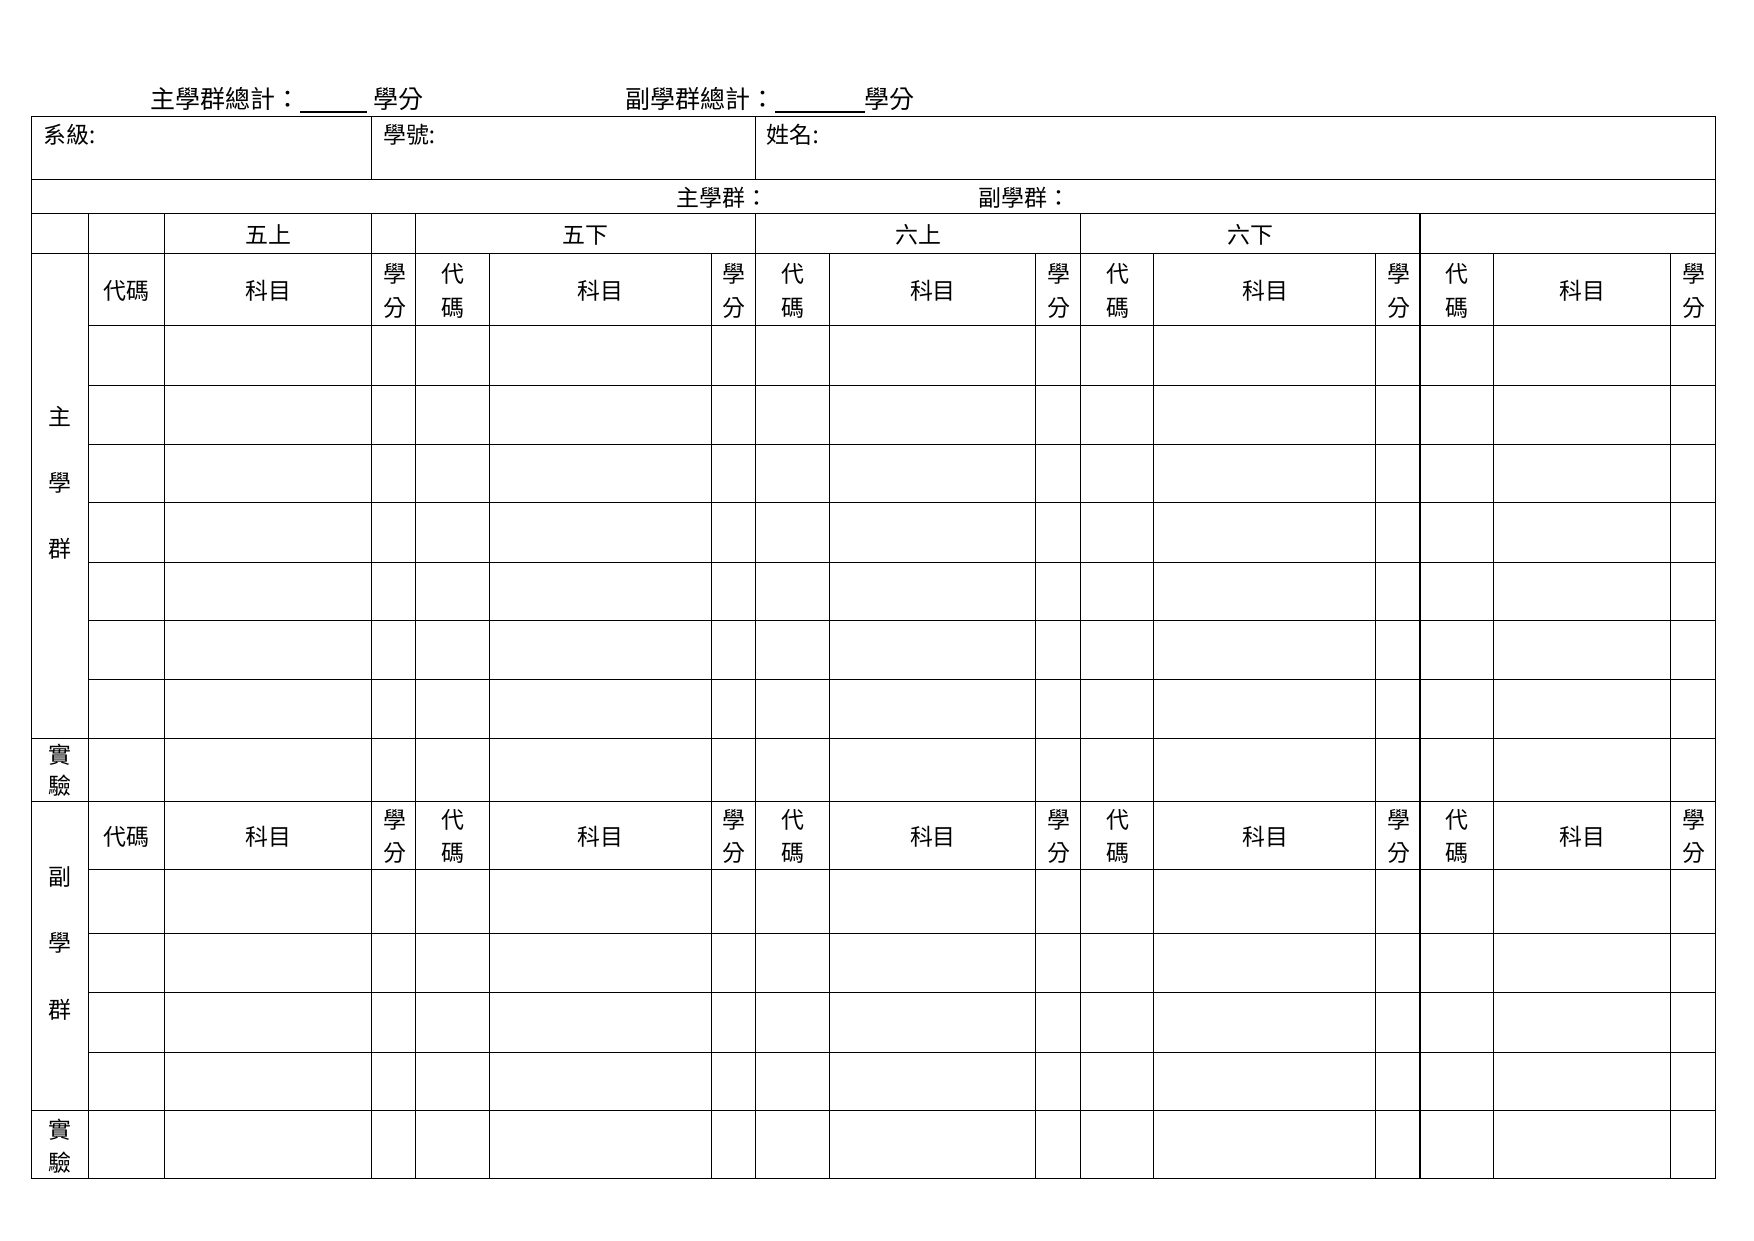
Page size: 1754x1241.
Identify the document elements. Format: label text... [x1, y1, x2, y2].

table_cell [1671, 503, 1715, 562]
table_cell 代 碼 [756, 802, 829, 868]
table_cell [1036, 386, 1080, 443]
table_cell [1376, 621, 1419, 679]
table_cell [1494, 934, 1670, 992]
table_cell [372, 326, 415, 385]
table_cell 五上 [165, 214, 371, 253]
table_cell [490, 503, 711, 562]
table_cell [1036, 680, 1080, 737]
table_cell [712, 870, 755, 933]
table_cell [416, 739, 489, 801]
table_cell [1671, 934, 1715, 992]
table_cell [1376, 503, 1419, 562]
table_cell [1154, 870, 1375, 933]
table_cell [1154, 680, 1375, 737]
table_cell [830, 934, 1035, 992]
table_cell [416, 503, 489, 562]
table_cell [416, 1053, 489, 1110]
table_cell [1671, 1111, 1715, 1178]
table_cell [712, 993, 755, 1052]
table_cell 學分 [1671, 254, 1715, 325]
table_cell [830, 503, 1035, 562]
table_cell [1376, 326, 1419, 385]
table_cell [372, 1111, 415, 1178]
table_cell [756, 445, 829, 502]
table_cell [1376, 1053, 1419, 1110]
table_cell 代 碼 [416, 254, 489, 325]
table_cell [1671, 739, 1715, 801]
table_cell [416, 1111, 489, 1178]
table_cell [1494, 680, 1670, 737]
table_cell [712, 621, 755, 679]
table_cell [1494, 326, 1670, 385]
table_cell [1081, 326, 1153, 385]
table_cell [712, 934, 755, 992]
table_cell [712, 326, 755, 385]
table_cell [416, 621, 489, 679]
table_header 姓名: [756, 117, 1715, 179]
table_cell 代碼 [89, 802, 164, 868]
table_cell [490, 680, 711, 737]
table_cell [89, 214, 164, 253]
table_cell 實驗 [32, 1111, 88, 1178]
table_cell [89, 934, 164, 992]
table_cell [1671, 445, 1715, 502]
table_cell [1081, 563, 1153, 620]
table_cell [756, 386, 829, 443]
table_cell [165, 1053, 371, 1110]
table_cell 副學群 [32, 802, 88, 1110]
table_cell [89, 870, 164, 933]
table_cell [1081, 934, 1153, 992]
table_cell [1376, 1111, 1419, 1178]
table_cell [1036, 739, 1080, 801]
table_cell [1081, 445, 1153, 502]
table_cell [1671, 386, 1715, 443]
table_cell [1376, 993, 1419, 1052]
table_cell [1081, 680, 1153, 737]
table_cell [1376, 445, 1419, 502]
table_cell 學分 [1376, 254, 1419, 325]
table_cell 學分 [712, 802, 755, 868]
table_cell [1036, 993, 1080, 1052]
table_cell [416, 326, 489, 385]
table_cell 主學群 [32, 254, 88, 737]
table_cell 代 碼 [1421, 802, 1493, 868]
table_cell [490, 326, 711, 385]
table_cell [1154, 621, 1375, 679]
table_cell [1081, 739, 1153, 801]
table_cell [1421, 386, 1493, 443]
table_cell 代 碼 [756, 254, 829, 325]
table_cell 代 碼 [1081, 802, 1153, 868]
table_cell [490, 739, 711, 801]
table_cell [712, 1111, 755, 1178]
table_header 學號: [372, 117, 755, 179]
table_cell [89, 503, 164, 562]
table_cell [1421, 934, 1493, 992]
table_cell [416, 445, 489, 502]
table_cell 學分 [712, 254, 755, 325]
table_cell [1154, 993, 1375, 1052]
table_cell [1421, 993, 1493, 1052]
table_cell [1494, 445, 1670, 502]
table_cell [1081, 386, 1153, 443]
table_cell [756, 1053, 829, 1110]
table_cell 代碼 [89, 254, 164, 325]
table_cell [372, 621, 415, 679]
table_cell [1494, 870, 1670, 933]
table_cell 學分 [1036, 802, 1080, 868]
table_cell 代 碼 [416, 802, 489, 868]
table_cell 科目 [1154, 254, 1375, 325]
table_header 系級: [32, 117, 371, 179]
text 主學群總計： 學分 副學群總計： 學分 [150, 80, 1604, 116]
table_cell [1154, 1053, 1375, 1110]
table_cell [490, 563, 711, 620]
table_cell [1154, 1111, 1375, 1178]
table_cell [1421, 445, 1493, 502]
table_cell [372, 503, 415, 562]
table_cell [1494, 1053, 1670, 1110]
table_cell [89, 326, 164, 385]
table_cell [1376, 934, 1419, 992]
table_cell [756, 621, 829, 679]
table_cell [1036, 563, 1080, 620]
table_cell [416, 563, 489, 620]
table_cell [756, 870, 829, 933]
table_cell [1036, 503, 1080, 562]
table_cell [165, 563, 371, 620]
table_cell [1671, 621, 1715, 679]
table_cell [1081, 1053, 1153, 1110]
table_cell [756, 993, 829, 1052]
table_cell [372, 1053, 415, 1110]
table_cell [89, 993, 164, 1052]
table_cell [1376, 739, 1419, 801]
table_cell [1154, 739, 1375, 801]
table_cell [165, 621, 371, 679]
table_cell 科目 [490, 802, 711, 868]
table_cell [756, 326, 829, 385]
table_cell 學分 [372, 254, 415, 325]
table_cell 代 碼 [1421, 254, 1493, 325]
table_cell [756, 1111, 829, 1178]
table_cell [1036, 934, 1080, 992]
table_cell [1081, 503, 1153, 562]
table_cell 科目 [830, 254, 1035, 325]
table_cell [1036, 1053, 1080, 1110]
table_cell [712, 739, 755, 801]
table_cell [1154, 563, 1375, 620]
table_cell [1421, 680, 1493, 737]
table_cell 五下 [416, 214, 755, 253]
table_cell [1494, 993, 1670, 1052]
table_cell [490, 386, 711, 443]
table_cell [830, 680, 1035, 737]
table_cell 學分 [1036, 254, 1080, 325]
table_cell 科目 [165, 802, 371, 868]
table_cell [1671, 563, 1715, 620]
table_cell [830, 739, 1035, 801]
table_cell [1154, 503, 1375, 562]
table_cell 科目 [1154, 802, 1375, 868]
table_cell [32, 214, 88, 253]
table_cell [89, 563, 164, 620]
table_cell [830, 563, 1035, 620]
table_cell [1671, 326, 1715, 385]
table_cell [830, 326, 1035, 385]
table_cell [830, 1053, 1035, 1110]
table_cell [1421, 621, 1493, 679]
table_cell 學分 [1376, 802, 1419, 868]
table_cell 科目 [830, 802, 1035, 868]
table_cell [830, 621, 1035, 679]
table_cell [89, 1053, 164, 1110]
table_cell [830, 993, 1035, 1052]
table_cell [1036, 1111, 1080, 1178]
table_cell 科目 [1494, 254, 1670, 325]
table_cell [490, 934, 711, 992]
table_cell [89, 621, 164, 679]
table_cell [165, 445, 371, 502]
table_cell [1494, 503, 1670, 562]
table_cell [165, 386, 371, 443]
table_cell [1421, 214, 1715, 253]
table_cell [712, 386, 755, 443]
table_cell [830, 386, 1035, 443]
table_cell 學分 [372, 802, 415, 868]
table_cell [165, 870, 371, 933]
table_cell [830, 870, 1035, 933]
table_cell [712, 680, 755, 737]
table_cell [89, 680, 164, 737]
table_cell [416, 680, 489, 737]
table_cell [1671, 993, 1715, 1052]
table_cell [1421, 563, 1493, 620]
table_cell [416, 993, 489, 1052]
table_cell [1671, 1053, 1715, 1110]
table_cell [490, 870, 711, 933]
table_cell [89, 1111, 164, 1178]
table_cell [372, 386, 415, 443]
table_cell 科目 [490, 254, 711, 325]
table_cell [1036, 445, 1080, 502]
table_cell [712, 503, 755, 562]
table_cell [1036, 621, 1080, 679]
table_cell [830, 1111, 1035, 1178]
table_cell [372, 934, 415, 992]
table_cell [89, 445, 164, 502]
table_cell [490, 993, 711, 1052]
table_cell 學分 [1671, 802, 1715, 868]
table_cell [1154, 934, 1375, 992]
table_cell [756, 503, 829, 562]
table_cell [1081, 993, 1153, 1052]
table_cell [372, 214, 415, 253]
table_cell [372, 563, 415, 620]
table_cell [165, 739, 371, 801]
table_cell [89, 386, 164, 443]
table_cell [416, 870, 489, 933]
table_cell [1494, 1111, 1670, 1178]
table_cell 實驗 [32, 739, 88, 801]
table_cell [1494, 386, 1670, 443]
table_cell [1494, 739, 1670, 801]
table_cell [1154, 326, 1375, 385]
table_cell [372, 680, 415, 737]
table_cell [165, 503, 371, 562]
table_cell 科目 [165, 254, 371, 325]
table_cell [89, 739, 164, 801]
table_cell [756, 739, 829, 801]
table_cell [1376, 680, 1419, 737]
table_cell [1376, 563, 1419, 620]
table_cell [1421, 870, 1493, 933]
table_cell [1081, 621, 1153, 679]
table_cell [1081, 870, 1153, 933]
table_cell [1081, 1111, 1153, 1178]
table_cell [165, 934, 371, 992]
table_cell 代 碼 [1081, 254, 1153, 325]
table_cell [1376, 870, 1419, 933]
table_cell 六下 [1081, 214, 1419, 253]
table_cell [372, 870, 415, 933]
table_cell [712, 445, 755, 502]
table_cell [1421, 503, 1493, 562]
table_cell [165, 680, 371, 737]
table_cell [756, 680, 829, 737]
table_cell [1421, 1111, 1493, 1178]
table_cell [1036, 870, 1080, 933]
table_cell [1421, 326, 1493, 385]
table_cell [416, 934, 489, 992]
table_cell [416, 386, 489, 443]
table_cell [1421, 1053, 1493, 1110]
table_cell [830, 445, 1035, 502]
table_cell [1494, 621, 1670, 679]
table_cell [1494, 563, 1670, 620]
table_cell 主學群： 副學群： [32, 180, 1715, 213]
table_cell [490, 1053, 711, 1110]
table_cell [372, 739, 415, 801]
table_cell [1376, 386, 1419, 443]
table_cell [490, 621, 711, 679]
table_cell [165, 993, 371, 1052]
table_cell [1671, 870, 1715, 933]
table_cell [1036, 326, 1080, 385]
table_cell [165, 326, 371, 385]
table_cell 科目 [1494, 802, 1670, 868]
table_cell [1154, 386, 1375, 443]
table_cell [490, 1111, 711, 1178]
table_cell [1421, 739, 1493, 801]
table_cell [372, 445, 415, 502]
table_cell [712, 563, 755, 620]
table_cell [756, 934, 829, 992]
table_cell [490, 445, 711, 502]
table_cell [165, 1111, 371, 1178]
table_cell [1154, 445, 1375, 502]
table_cell [712, 1053, 755, 1110]
table_cell [1671, 680, 1715, 737]
table_cell 六上 [756, 214, 1080, 253]
table_cell [372, 993, 415, 1052]
table_cell [756, 563, 829, 620]
